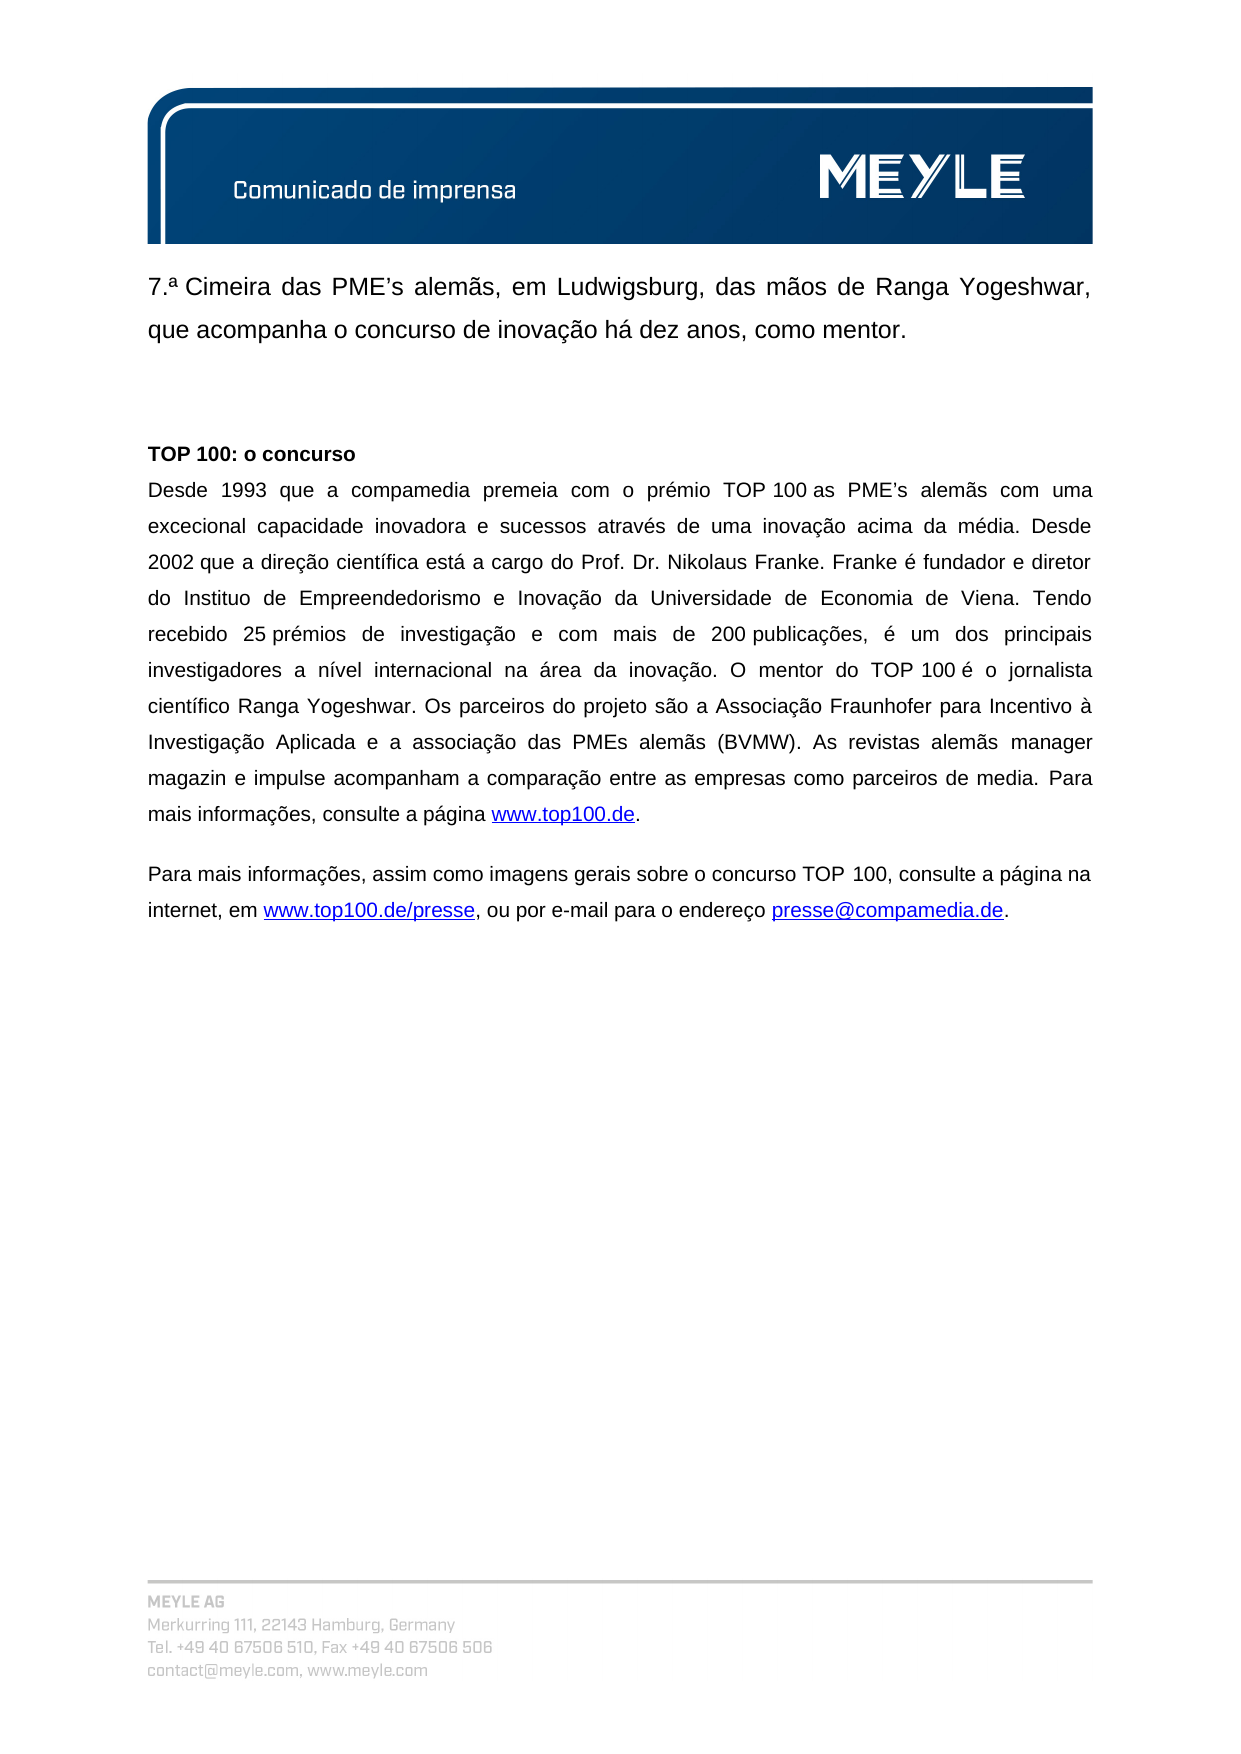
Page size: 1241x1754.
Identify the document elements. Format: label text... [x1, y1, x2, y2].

picture [147, 1578, 1093, 1681]
text TOP 100: o concurso [148, 442, 1093, 466]
text Para mais informações, assim como imagens gerais sobre o concurso TOP 100, consulte a página na internet, em www.top100.de/presse, ou por e-mail para o endereço presse@compamedia.de. [148, 862, 1091, 922]
picture [147, 73, 1093, 244]
text Desde 1993 que a compamedia premeia com o prémio TOP 100 as PME’s alemãs com uma excecional capacidade inovadora e sucessos através de uma inovação acima da média. Desde 2002 que a direção científica está a cargo do Prof. Dr. Nikolaus Franke. Franke é fundador e diretor do Instituo de Empreendedorismo e Inovação da Universidade de Economia de Viena. Tendo recebido 25 prémios de investigação e com mais de 200 publicações, é um dos principais investigadores a nível internacional na área da inovação. O mentor do TOP 100 é o jornalista científico Ranga Yogeshwar. Os parceiros do projeto são a Associação Fraunhofer para Incentivo à Investigação Aplicada e a associação das PMEs alemãs (BVMW). As revistas alemãs manager magazin e impulse acompanham a comparação entre as empresas como parceiros de media. Para mais informações, consulte a página www.top100.de. [148, 478, 1093, 825]
